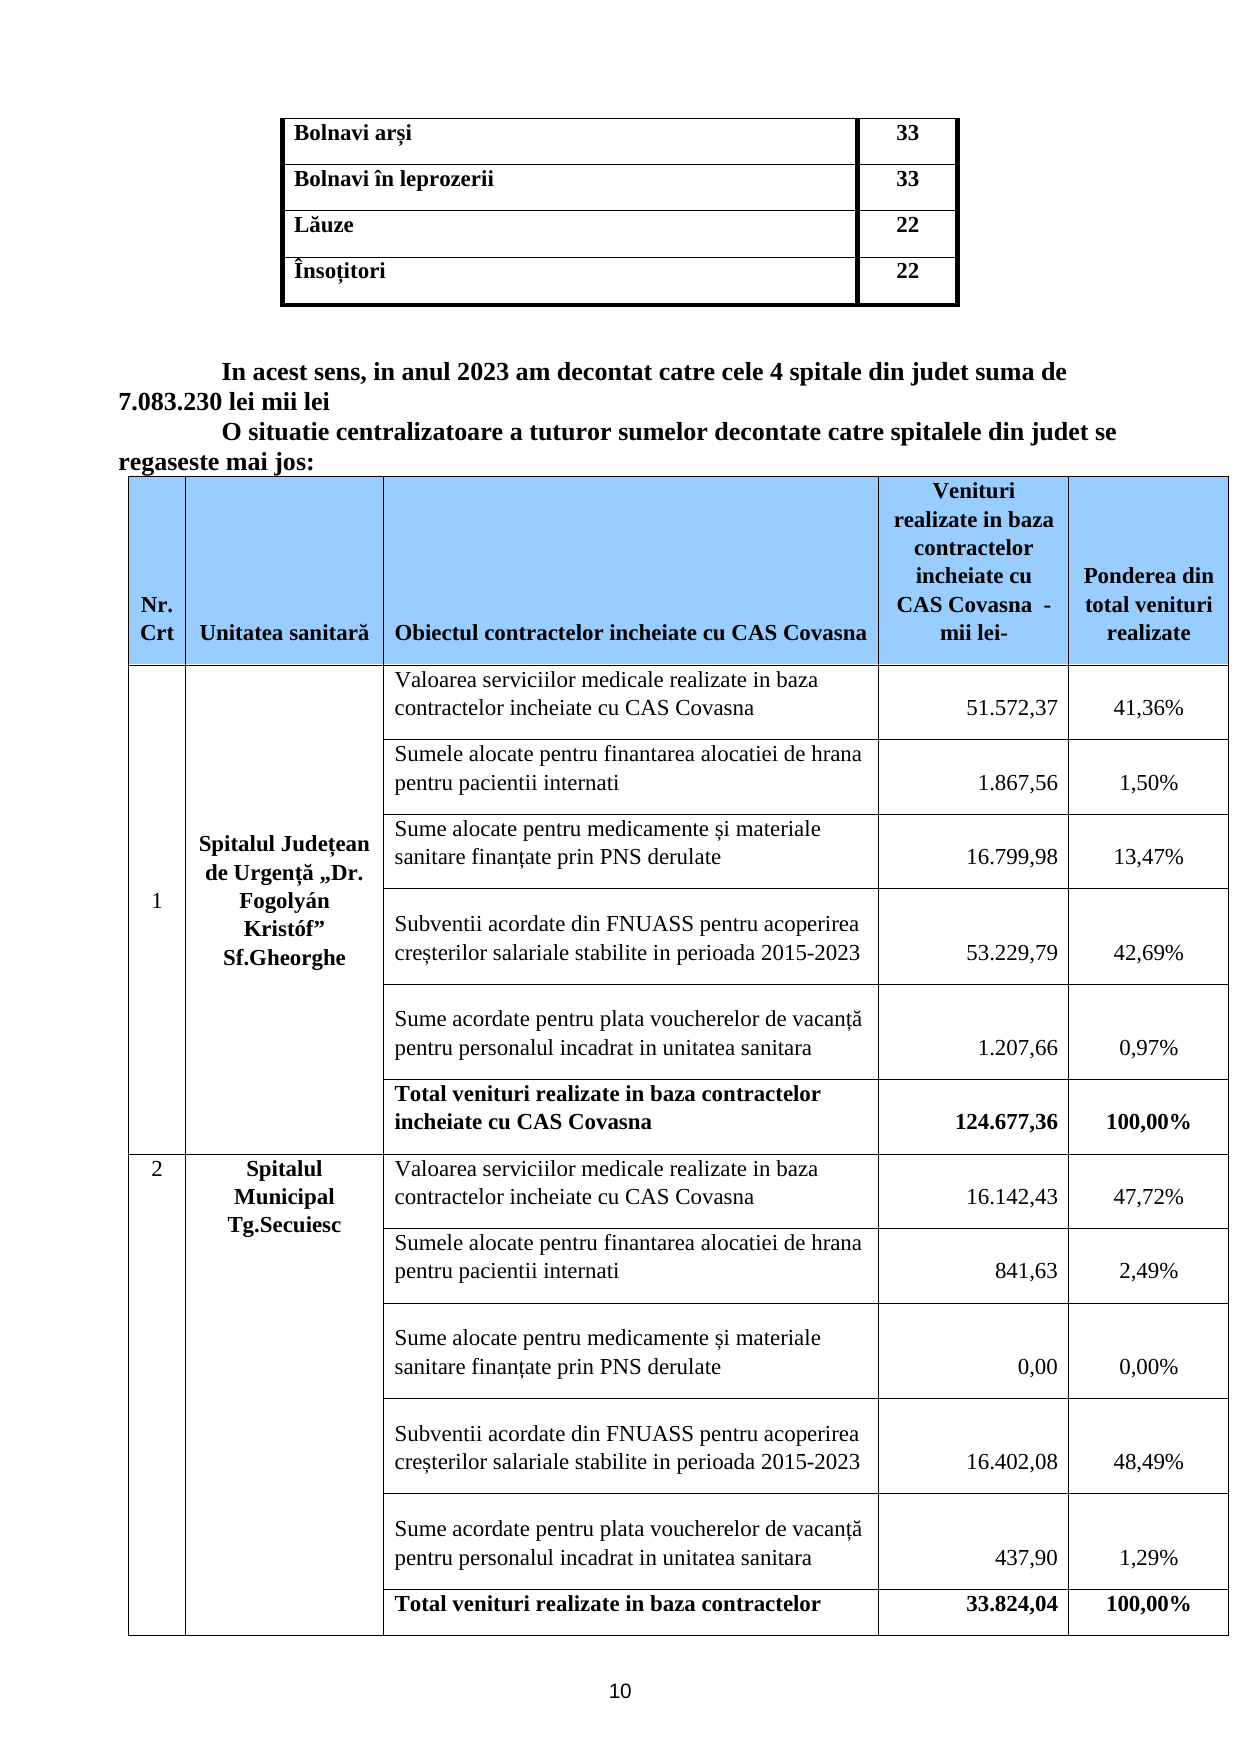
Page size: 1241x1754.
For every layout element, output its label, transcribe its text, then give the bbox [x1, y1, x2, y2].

table_cell 1,50% [1069, 740, 1228, 814]
table_header Nr. Crt [129, 477, 185, 664]
table_cell 41,36% [1069, 666, 1228, 739]
table_cell Subventii acordate din FNUASS pentru acoperirea creșterilor salariale stabilite in perioada 2015-2023 [384, 889, 878, 984]
table_header Unitatea sanitară [186, 477, 383, 664]
table_cell 22 [860, 258, 955, 303]
table_cell 53.229,79 [879, 889, 1068, 984]
table_cell Sume alocate pentru medicamente și materiale sanitare finanțate prin PNS derulate [384, 1304, 878, 1398]
table_cell 1.207,66 [879, 985, 1068, 1079]
table_header Obiectul contractelor incheiate cu CAS Covasna [384, 477, 878, 664]
table_cell 1.867,56 [879, 740, 1068, 814]
table_header Ponderea din total venituri realizate [1069, 477, 1228, 664]
table_cell 42,69% [1069, 889, 1228, 984]
table_cell 2 [129, 1155, 185, 1635]
table_cell Bolnavi arși [285, 119, 855, 164]
table_cell 16.799,98 [879, 815, 1068, 888]
table_cell 1,29% [1069, 1494, 1228, 1589]
table_cell 16.402,08 [879, 1399, 1068, 1493]
table_cell Bolnavi în leprozerii [285, 165, 855, 210]
table_cell Sume acordate pentru plata voucherelor de vacanță pentru personalul incadrat in unitatea sanitara [384, 1494, 878, 1589]
table_cell 16.142,43 [879, 1155, 1068, 1228]
table_cell Însoțitori [285, 258, 855, 303]
table_cell 0,97% [1069, 985, 1228, 1079]
table_cell 100,00% [1069, 1590, 1228, 1635]
table_cell Valoarea serviciilor medicale realizate in baza contractelor incheiate cu CAS Covasna [384, 1155, 878, 1228]
table_cell Spitalul Municipal Tg.Secuiesc [186, 1155, 383, 1635]
table_cell 124.677,36 [879, 1080, 1068, 1153]
table_cell Sumele alocate pentru finantarea alocatiei de hrana pentru pacientii internati [384, 740, 878, 814]
table_cell 1 [129, 666, 185, 1153]
table_cell Total venituri realizate in baza contractelor incheiate cu CAS Covasna [384, 1080, 878, 1153]
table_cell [384, 1590, 878, 1635]
text O situatie centralizatoare a tuturor sumelor decontate catre spitalele din judet se regaseste mai jos: [118, 416, 1122, 476]
table_cell 841,63 [879, 1229, 1068, 1303]
table_cell 2,49% [1069, 1229, 1228, 1303]
table_cell 22 [860, 211, 955, 257]
table_cell Subventii acordate din FNUASS pentru acoperirea creșterilor salariale stabilite in perioada 2015-2023 [384, 1399, 878, 1493]
table_header Venituri realizate in baza contractelor incheiate cu CAS Covasna - mii lei- [879, 477, 1068, 664]
table_cell 33 [860, 165, 955, 210]
table_cell 33 [860, 119, 955, 164]
table_cell 51.572,37 [879, 666, 1068, 739]
table_cell 0,00% [1069, 1304, 1228, 1398]
table_cell 100,00% [1069, 1080, 1228, 1153]
table_cell 48,49% [1069, 1399, 1228, 1493]
table_cell Sume alocate pentru medicamente și materiale sanitare finanțate prin PNS derulate [384, 815, 878, 888]
table_cell Sume acordate pentru plata voucherelor de vacanță pentru personalul incadrat in unitatea sanitara [384, 985, 878, 1079]
table_cell Spitalul Județean de Urgență „Dr. Fogolyán Kristóf” Sf.Gheorghe [186, 666, 383, 1153]
table_cell 437,90 [879, 1494, 1068, 1589]
table_cell 33.824,04 [879, 1590, 1068, 1635]
table_cell 13,47% [1069, 815, 1228, 888]
table_cell Valoarea serviciilor medicale realizate in baza contractelor incheiate cu CAS Covasna [384, 666, 878, 739]
table_cell Sumele alocate pentru finantarea alocatiei de hrana pentru pacientii internati [384, 1229, 878, 1303]
table_cell Lăuze [285, 211, 855, 257]
table_cell 0,00 [879, 1304, 1068, 1398]
text In acest sens, in anul 2023 am decontat catre cele 4 spitale din judet suma de 7.083.230 lei mii lei [118, 356, 1122, 416]
table_cell 47,72% [1069, 1155, 1228, 1228]
